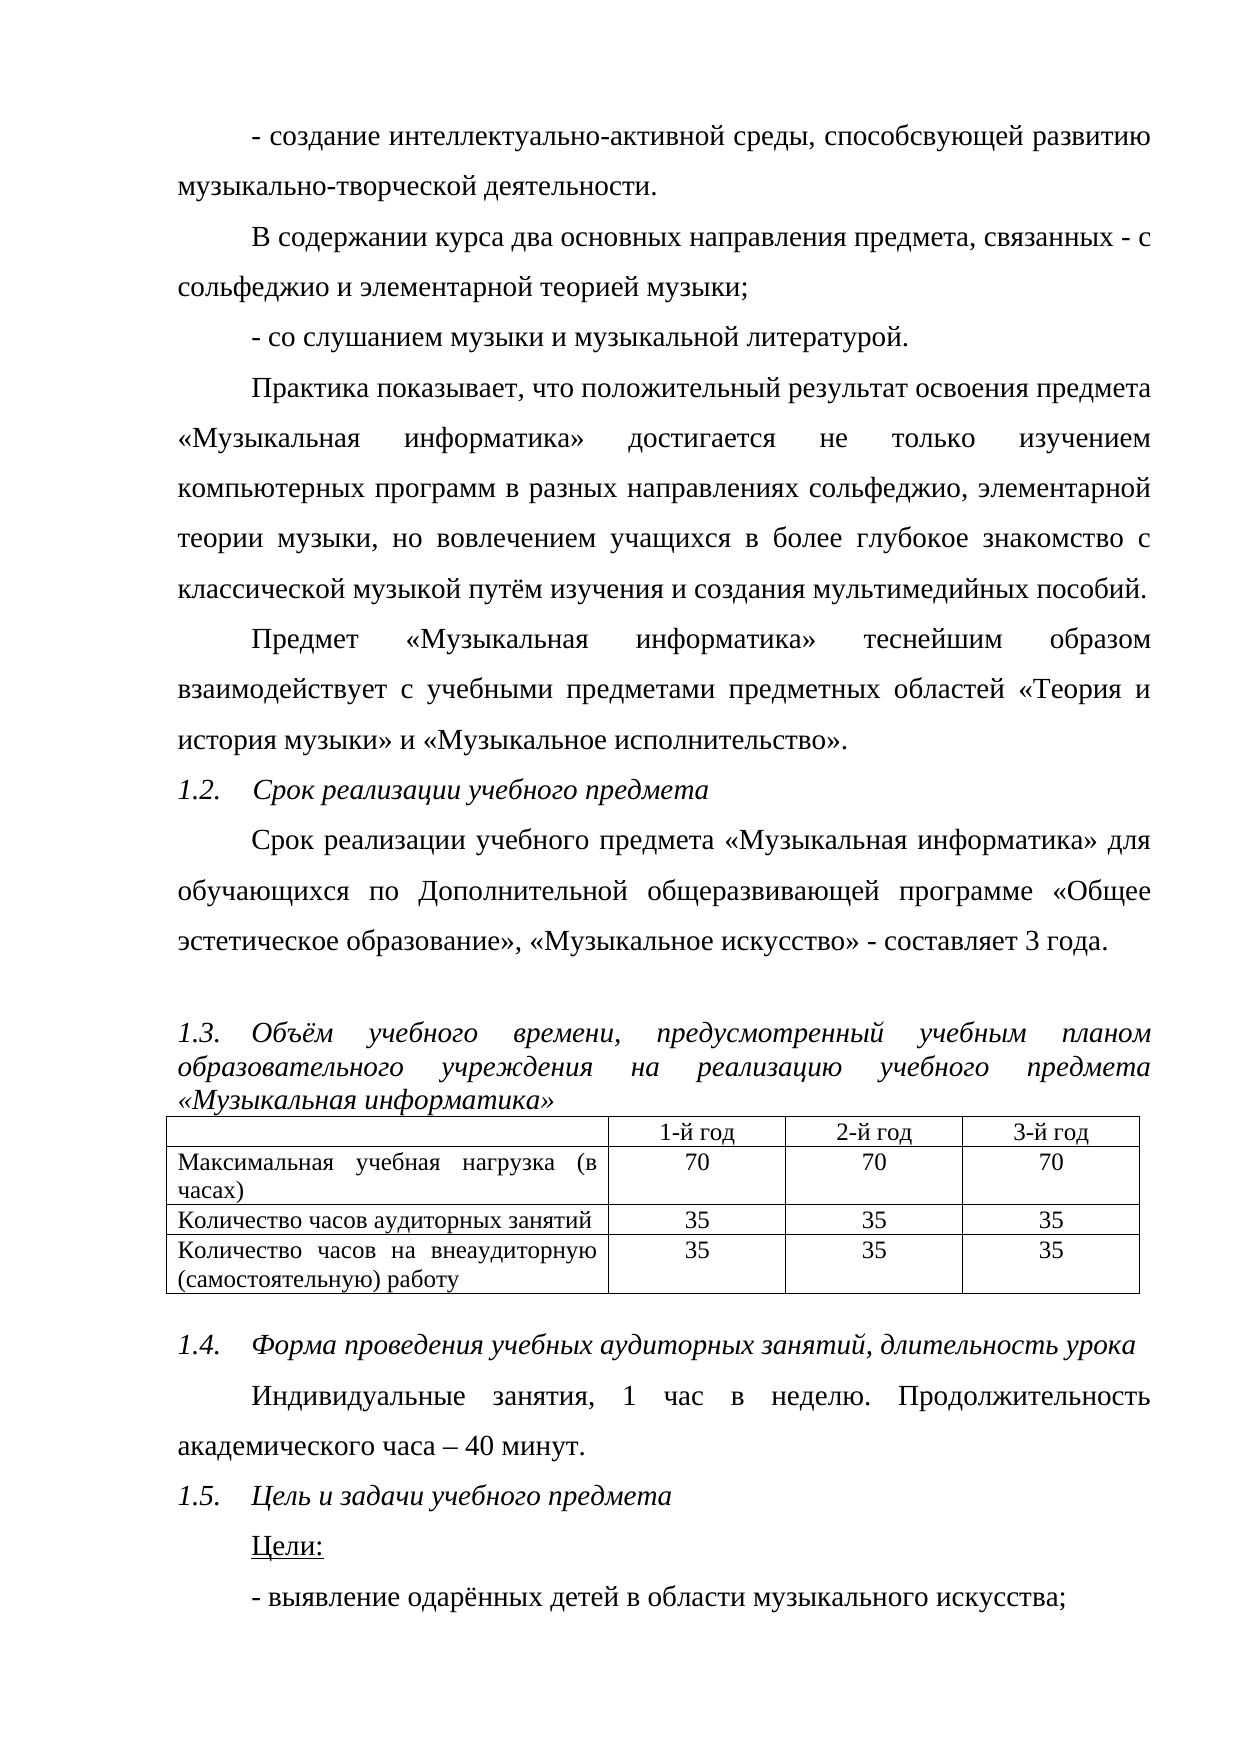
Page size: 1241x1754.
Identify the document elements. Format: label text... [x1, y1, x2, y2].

table_cell Количество часов аудиторных занятий [167, 1205, 608, 1234]
table_cell 35 [963, 1235, 1139, 1293]
list Индивидуальные занятия, 1 час в неделю. Продолжительность академического часа – 40 минут. [177, 1378, 1152, 1461]
list - создание интеллектуально-активной среды, способсвующей развитию музыкально-творческой деятельности. [177, 118, 1152, 202]
text - выявление одарённых детей в области музыкального искусства; [177, 1579, 1152, 1612]
table_header 3-й год [963, 1117, 1139, 1146]
table_cell 70 [609, 1147, 785, 1204]
table_cell 35 [609, 1205, 785, 1234]
table_header 2-й год [786, 1117, 962, 1146]
table_cell Максимальная учебная нагрузка (в часах) [167, 1147, 608, 1204]
table_cell 70 [786, 1147, 962, 1204]
table_cell 35 [609, 1235, 785, 1293]
list - со слушанием музыки и музыкальной литературой. [177, 319, 1152, 353]
table_cell 35 [786, 1235, 962, 1293]
table_cell Количество часов на внеаудиторную (самостоятельную) работу [167, 1235, 608, 1293]
list Срок реализации учебного предмета [177, 772, 1152, 806]
list Предмет «Музыкальная информатика» теснейшим образом взаимодействует с учебными предметами предметных областей «Теория и история музыки» и «Музыкальное исполнительство». [177, 621, 1152, 755]
list Объём учебного времени, предусмотренный учебным планом образовательного учреждения на реализацию учебного предмета «Музыкальная информатика» [177, 1015, 1152, 1116]
table_cell 35 [786, 1205, 962, 1234]
list Практика показывает, что положительный результат освоения предмета «Музыкальная информатика» достигается не только изучением компьютерных программ в разных направлениях сольфеджио, элементарной теории музыки, но вовлечением учащихся в более глубокое знакомство с классической музыкой путём изучения и создания мультимедийных пособий. [177, 370, 1152, 604]
table_cell 35 [963, 1205, 1139, 1234]
table_header [167, 1117, 608, 1146]
table_header 1-й год [609, 1117, 785, 1146]
list Цель и задачи учебного предмета [177, 1478, 1152, 1512]
list Срок реализации учебного предмета «Музыкальная информатика» для обучающихся по Дополнительной общеразвивающей программе «Общее эстетическое образование», «Музыкальное искусство» - составляет 3 года. [177, 822, 1152, 957]
table_cell 70 [963, 1147, 1139, 1204]
text Цели: [177, 1528, 1152, 1562]
list В содержании курса два основных направления предмета, связанных - с сольфеджио и элементарной теорией музыки; [177, 219, 1152, 303]
list Форма проведения учебных аудиторных занятий, длительность урока [177, 1327, 1152, 1361]
